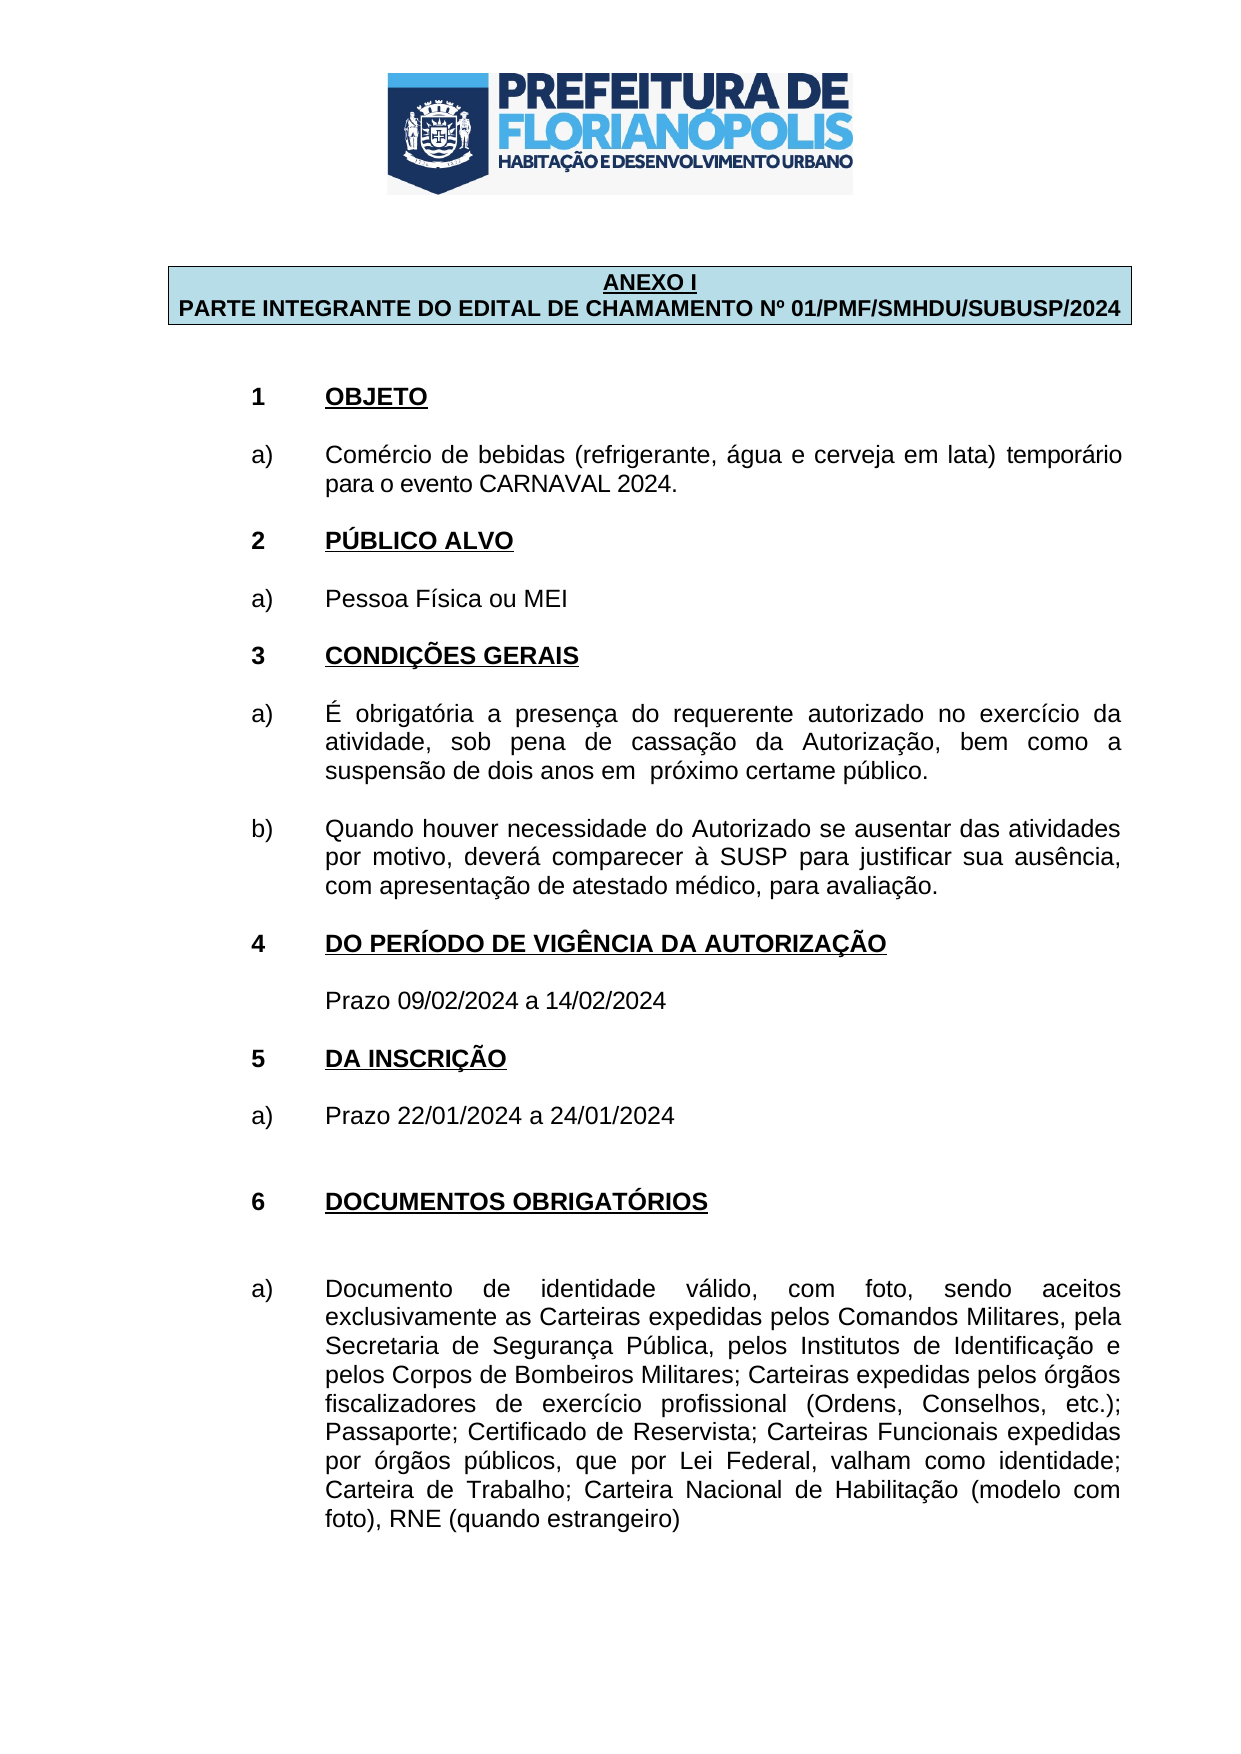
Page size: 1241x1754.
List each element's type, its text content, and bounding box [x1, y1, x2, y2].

list Pessoa Física ou MEI [251, 583, 1122, 612]
list OBJETO [251, 382, 1122, 411]
list Quando houver necessidade do Autorizado se ausentar das atividades por motivo, deverá comparecer à SUSP para justificar sua ausência, com apresentação de atestado médico, para avaliação. [251, 813, 1122, 900]
subtitle DA INSCRIÇÃO [251, 1043, 1122, 1072]
list CONDIÇÕES GERAIS [251, 641, 1122, 670]
list Prazo 22/01/2024 a 24/01/2024 [251, 1101, 1122, 1130]
list Documento de identidade válido, com foto, sendo aceitos exclusivamente as Carteiras expedidas pelos Comandos Militares, pela Secretaria de Segurança Pública, pelos Institutos de Identificação e pelos Corpos de Bombeiros Militares; Carteiras expedidas pelos órgãos fiscalizadores de exercício profissional (Ordens, Conselhos, etc.); Passaporte; Certificado de Reservista; Carteiras Funcionais expedidas por órgãos públicos, que por Lei Federal, valham como identidade; Carteira de Trabalho; Carteira Nacional de Habilitação (modelo com foto), RNE (quando estrangeiro) [251, 1273, 1122, 1532]
picture [387, 73, 853, 195]
list É obrigatória a presença do requerente autorizado no exercício da atividade, sob pena de cassação da Autorização, bem como a suspensão de dois anos em próximo certame público. [251, 698, 1122, 785]
text ANEXO I [169, 267, 1131, 292]
list DOCUMENTOS OBRIGATÓRIOS [251, 1187, 1122, 1216]
subtitle DO PERÍODO DE VIGÊNCIA DA AUTORIZAÇÃO [251, 928, 1122, 957]
list Comércio de bebidas (refrigerante, água e cerveja em lata) temporário para o evento CARNAVAL 2024. [251, 440, 1122, 497]
text PARTE INTEGRANTE DO EDITAL DE CHAMAMENTO Nº 01/PMF/SMHDU/SUBUSP/2024 [169, 292, 1131, 324]
list PÚBLICO ALVO [251, 526, 1122, 555]
text Prazo 09/02/2024 a 14/02/2024 [325, 986, 1122, 1015]
